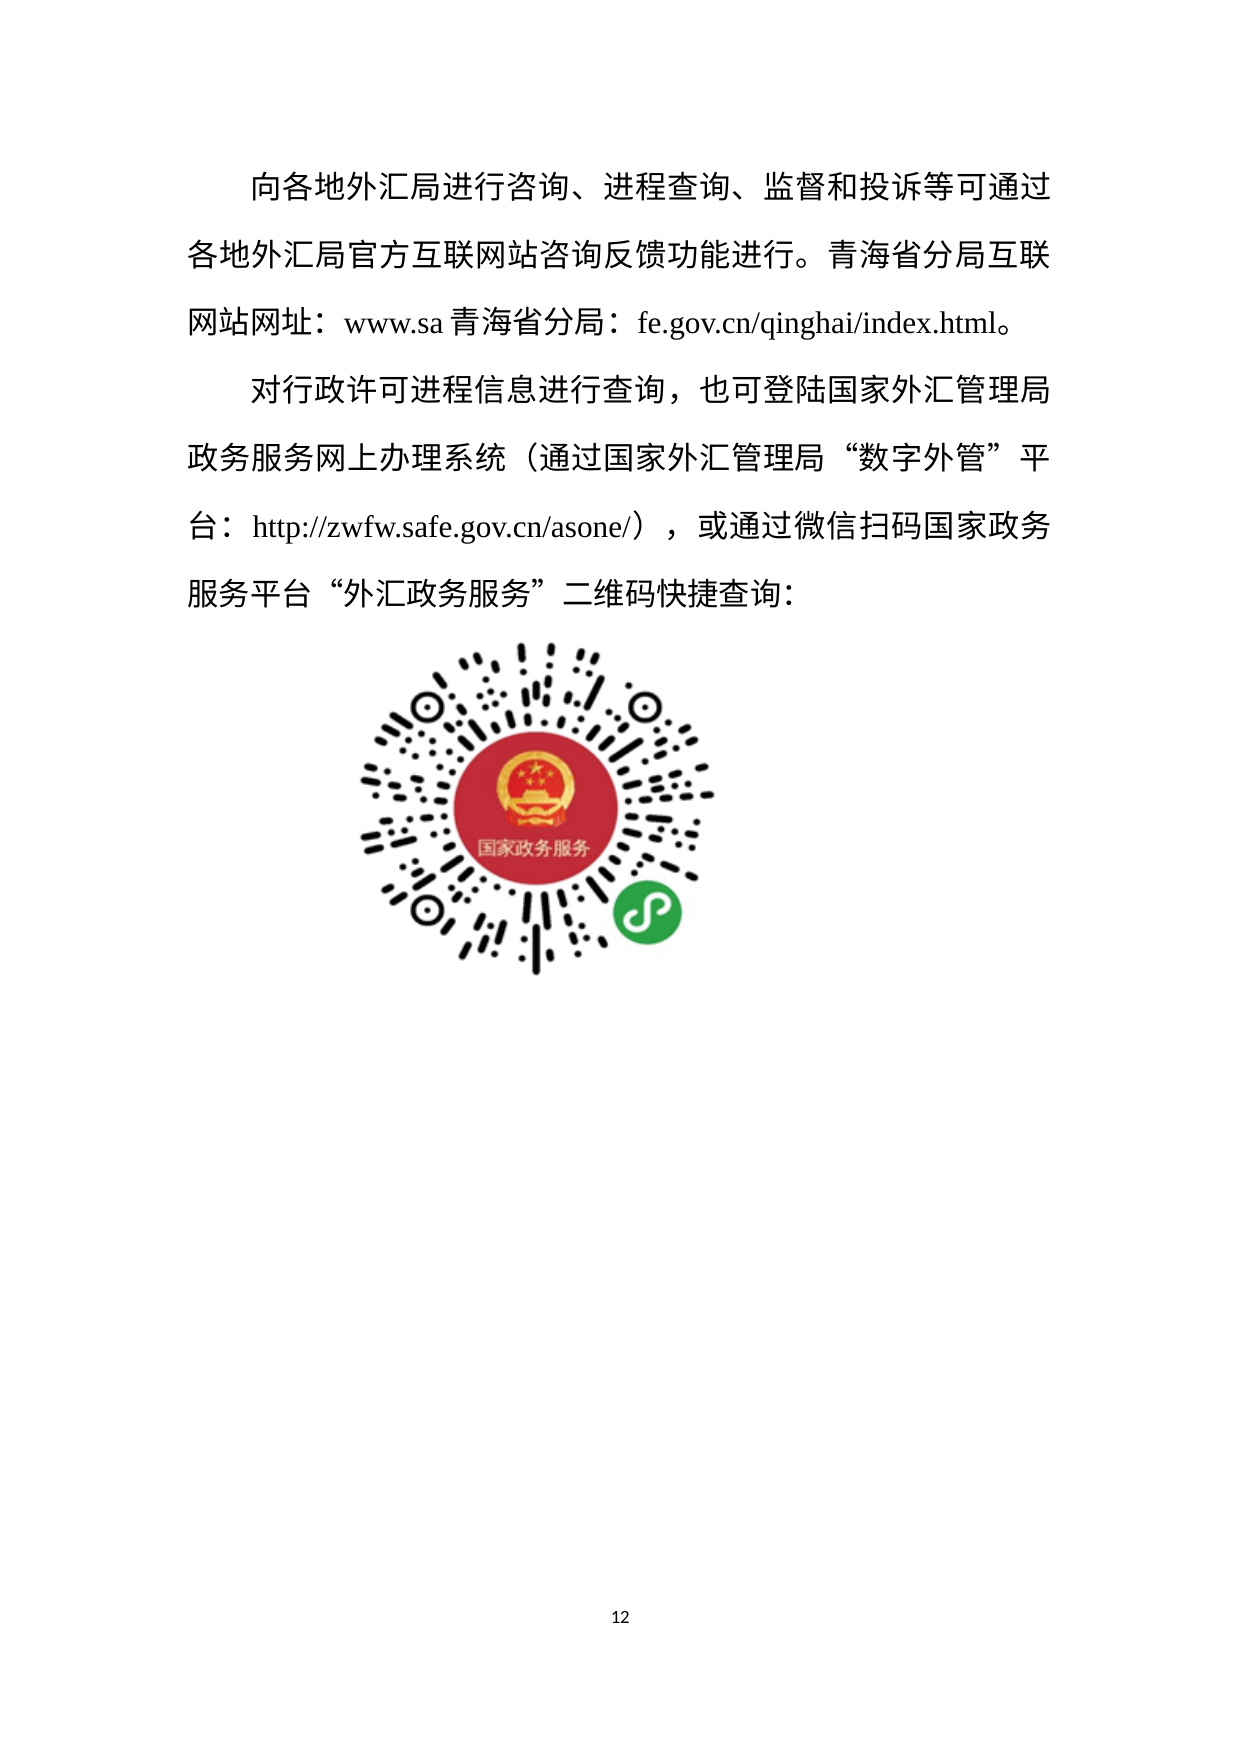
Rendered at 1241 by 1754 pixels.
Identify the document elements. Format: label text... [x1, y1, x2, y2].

text 对行政许可进程信息进行查询，也可登陆国家外汇管理局政务服务网上办理系统（通过国家外汇管理局“数字外管”平台：http://zwfw.safe.gov.cn/asone/），或通过微信扫码国家政务服务平台“外汇政务服务”二维码快捷查询： [187, 365, 1053, 614]
picture [351, 636, 721, 981]
text 向各地外汇局进行咨询、进程查询、监督和投诉等可通过各地外汇局官方互联网站咨询反馈功能进行。青海省分局互联网站网址：www.sa青海省分局：fe.gov.cn/qinghai/index.html。 [187, 162, 1053, 343]
